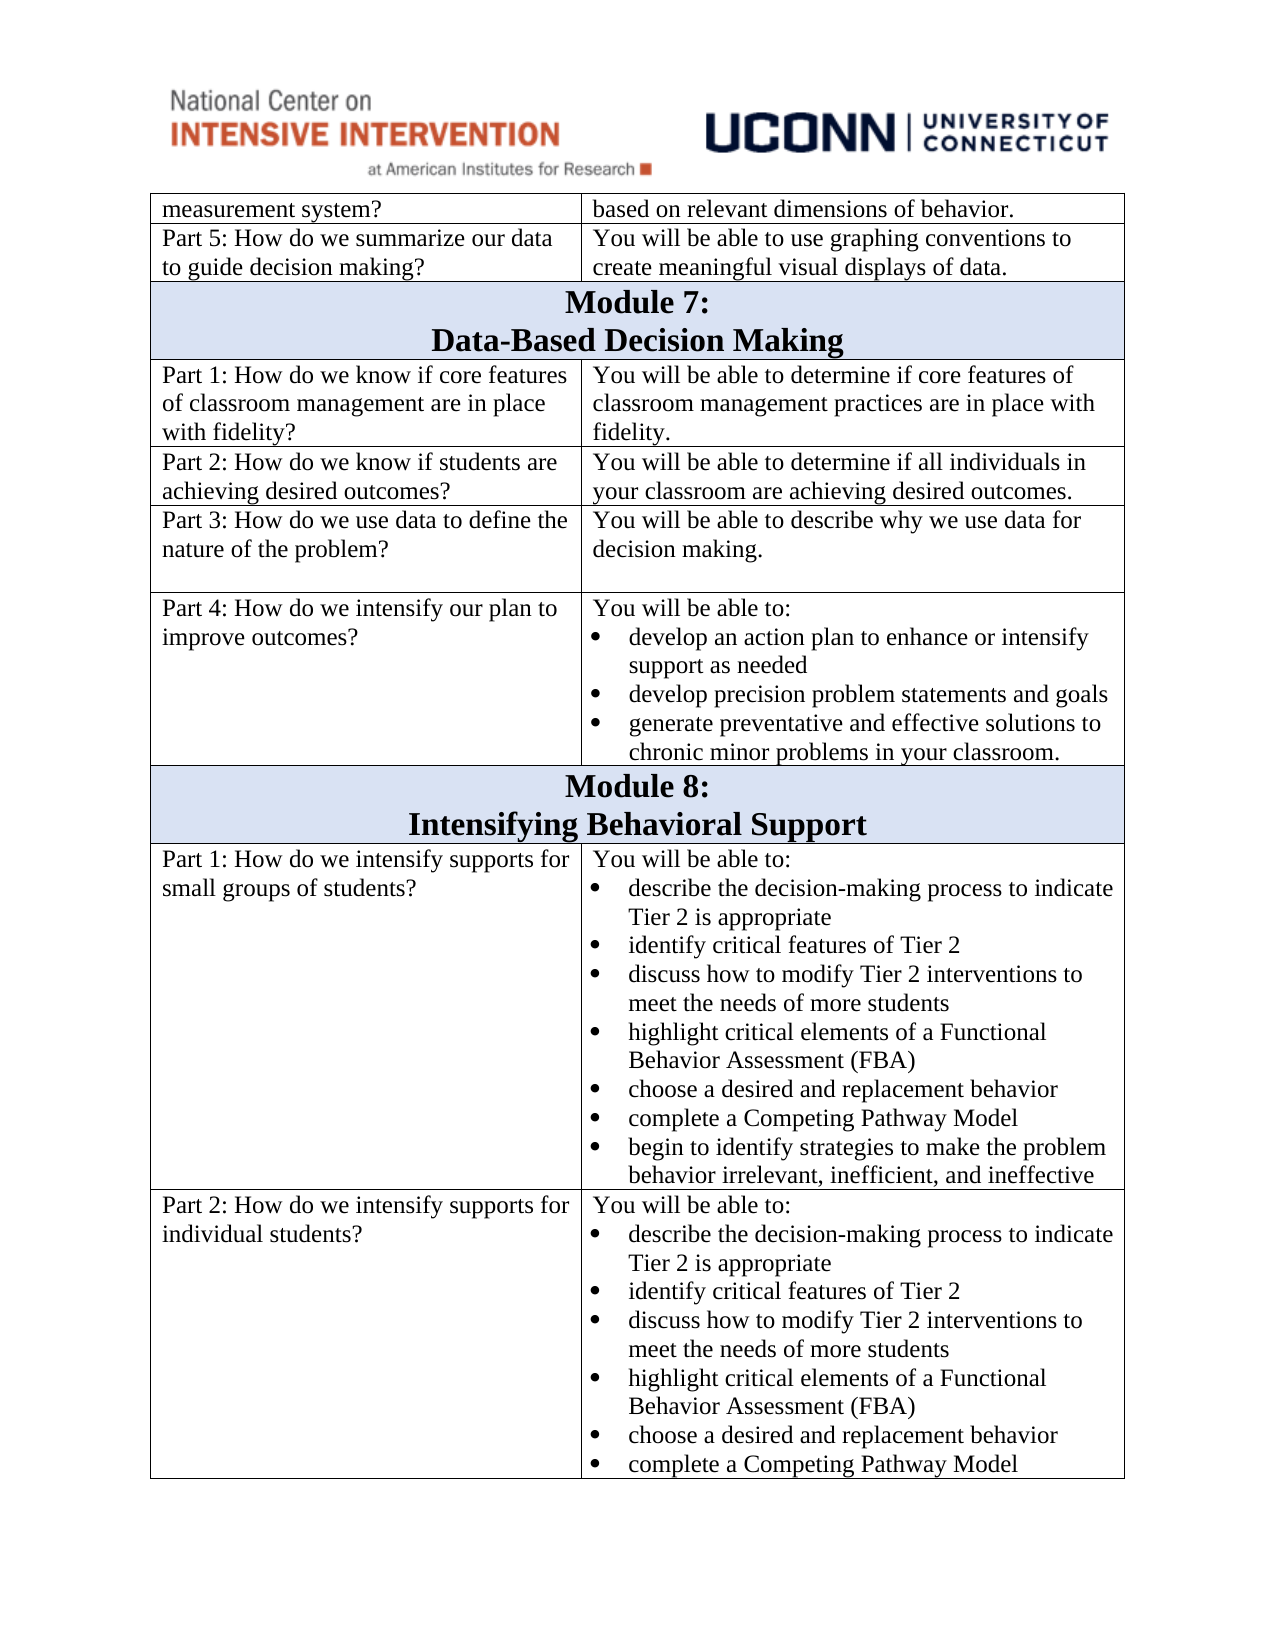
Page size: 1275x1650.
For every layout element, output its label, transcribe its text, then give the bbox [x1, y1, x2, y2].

table_cell You will be able to use graphing conventions to create meaningful visual displays of data. [582, 224, 1124, 281]
table_cell Part 3: How do we use data to define the nature of the problem? [151, 506, 581, 592]
table_cell You will be able to describe why we use data for decision making. [582, 506, 1124, 592]
table_cell You will be able to determine if core features of classroom management practices are in place with fidelity. [582, 360, 1124, 446]
table_cell Module 8: Intensifying Behavioral Support [151, 766, 1124, 843]
table_cell Part 2: How do we know if students are achieving desired outcomes? [151, 447, 581, 504]
table_cell Part 2: How do we intensify supports for individual students? [151, 1190, 581, 1478]
table_cell You will be able to: develop an action plan to enhance or intensify support as needed develop precision problem statements and goals generate preventative and effective solutions to chronic minor problems in your classroom. [582, 593, 1124, 765]
table_cell Part 1: How do we intensify supports for small groups of students? [151, 844, 581, 1189]
table_cell Part 4: How do we intensify our plan to improve outcomes? [151, 593, 581, 765]
table_cell Part 4: How do we choose a measurement system? [151, 194, 581, 222]
picture [150, 75, 1125, 193]
table_cell You will be able to choose a measurement system based on relevant dimensions of behavior. [582, 194, 1124, 222]
table_cell You will be able to determine if all individuals in your classroom are achieving desired outcomes. [582, 447, 1124, 504]
table_cell Part 1: How do we know if core features of classroom management are in place with fidelity? [151, 360, 581, 446]
table_cell Part 5: How do we summarize our data to guide decision making? [151, 224, 581, 281]
table_cell Module 7: Data-Based Decision Making [151, 282, 1124, 359]
